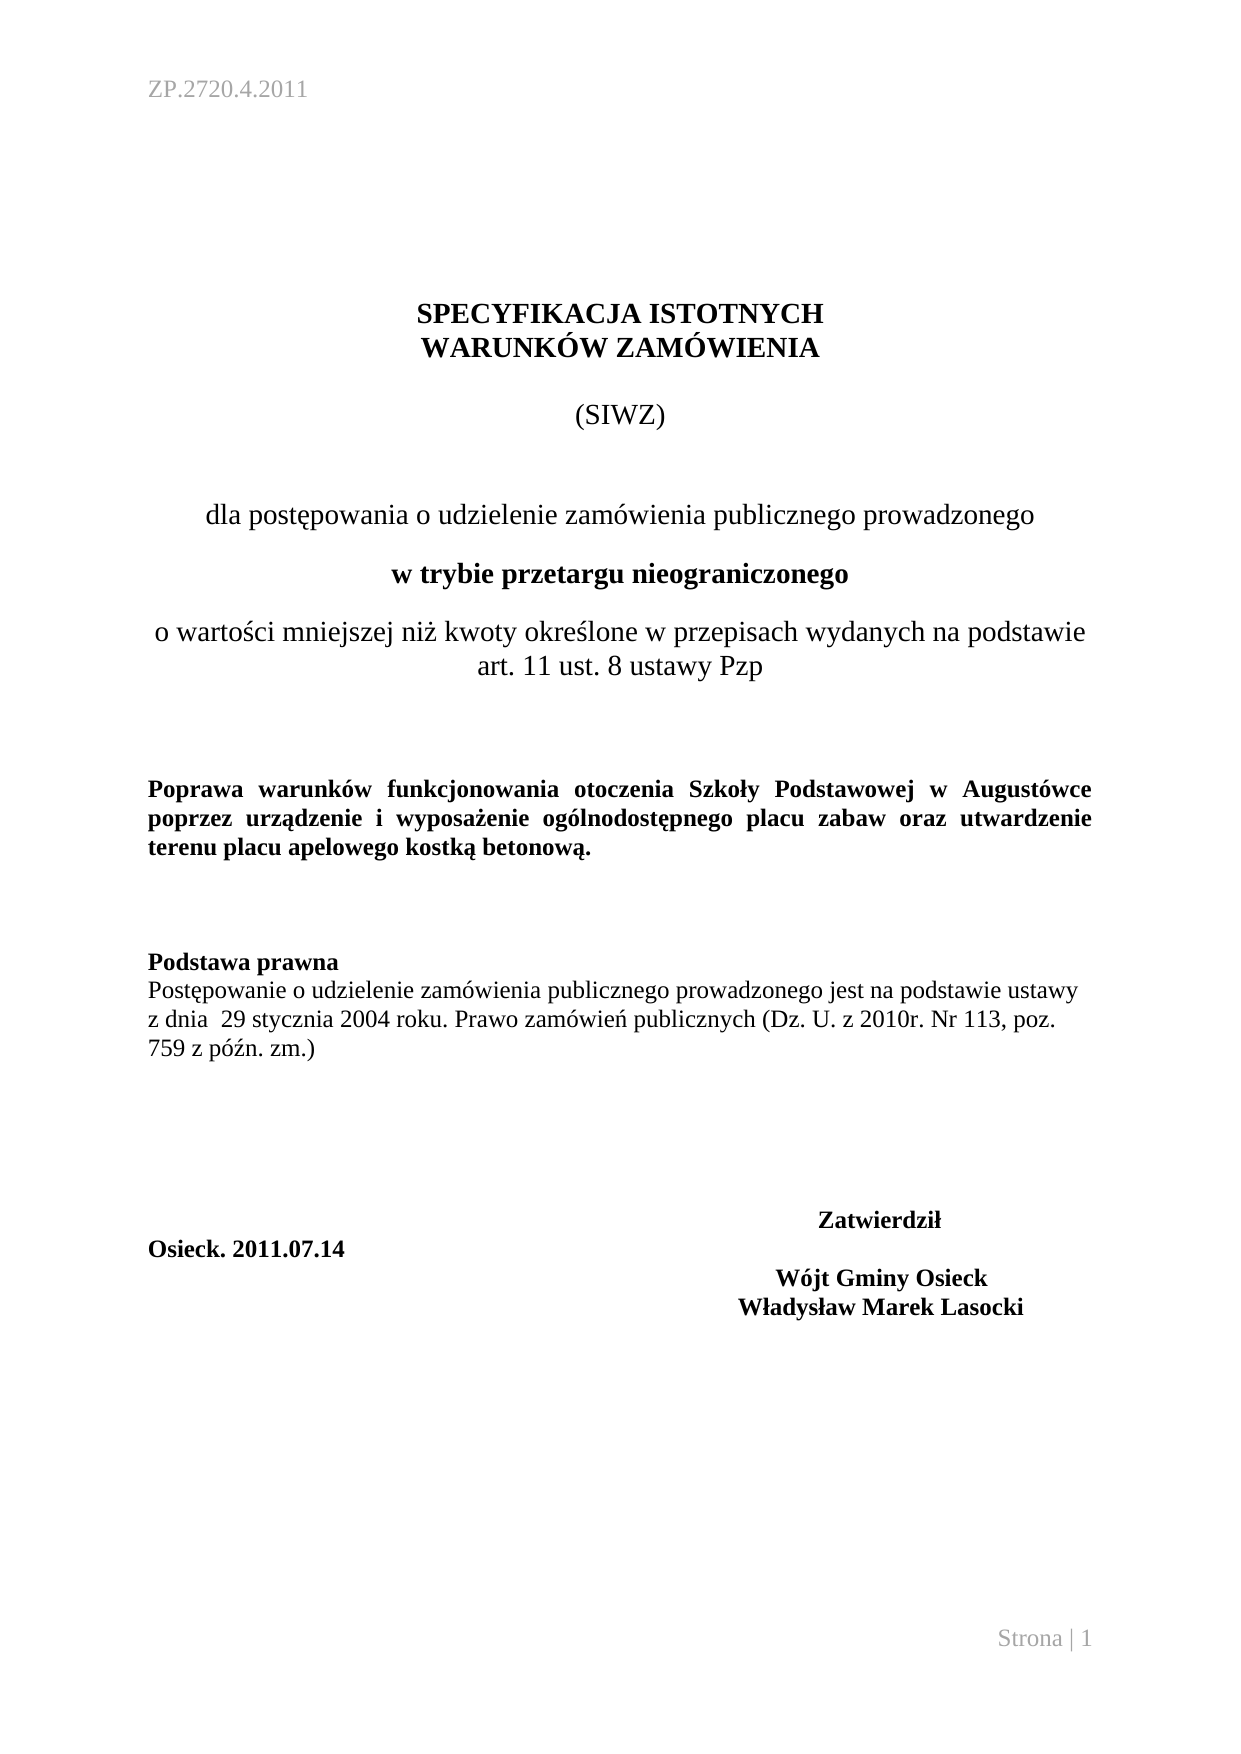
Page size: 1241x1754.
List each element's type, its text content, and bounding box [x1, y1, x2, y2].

text (SIWZ) [148, 397, 1093, 430]
text Zatwierdził [148, 1205, 1093, 1234]
text Poprawa warunków funkcjonowania otoczenia Szkoły Podstawowej w Augustówce poprzez urządzenie i wyposażenie ogólnodostępnego placu zabaw oraz utwardzenie terenu placu apelowego kostką betonową. [148, 774, 1093, 860]
text Władysław Marek Lasocki [148, 1292, 1093, 1320]
text Wójt Gminy Osieck [148, 1263, 1093, 1292]
text dla postępowania o udzielenie zamówienia publicznego prowadzonego [148, 497, 1093, 531]
text SPECYFIKACJA ISTOTNYCH [148, 296, 1093, 330]
subtitle w trybie przetargu nieograniczonego [148, 556, 1093, 589]
text Osieck. 2011.07.14 [148, 1234, 1093, 1263]
text WARUNKÓW ZAMÓWIENIA [148, 330, 1093, 363]
text Postępowanie o udzielenie zamówienia publicznego prowadzonego jest na podstawie ustawy z dnia 29 stycznia 2004 roku. Prawo zamówień publicznych (Dz. U. z 2010r. Nr 113, poz. 759 z późn. zm.) [148, 975, 1093, 1062]
text Podstawa prawna [148, 947, 1093, 975]
subtitle o wartości mniejszej niż kwoty określone w przepisach wydanych na podstawie art. 11 ust. 8 ustawy Pzp [148, 614, 1093, 682]
